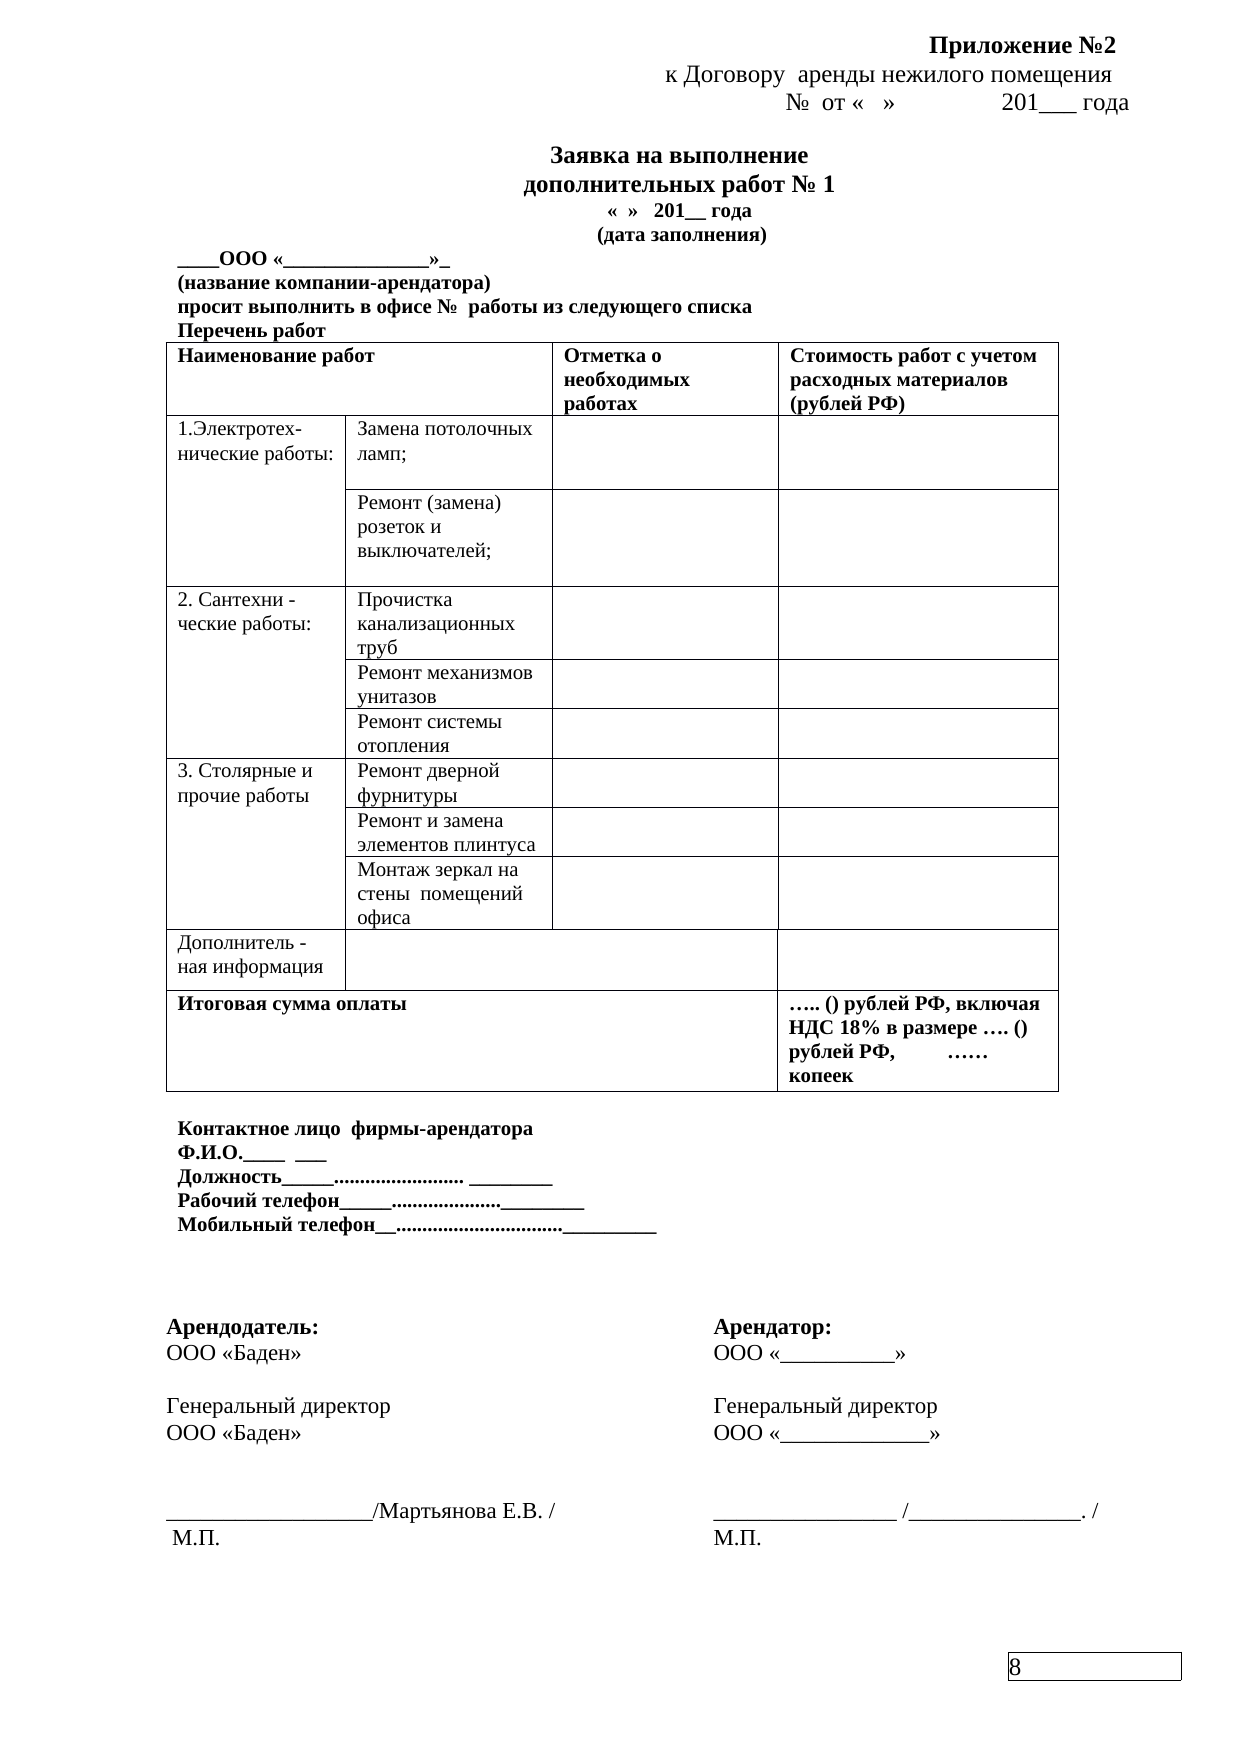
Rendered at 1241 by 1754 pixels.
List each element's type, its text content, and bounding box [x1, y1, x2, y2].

table_cell [779, 759, 1058, 807]
table_cell Ремонт механизмов унитазов [346, 660, 552, 708]
table_cell [553, 660, 778, 708]
table_cell Ремонт дверной фурнитуры [346, 759, 552, 807]
table_cell [553, 759, 778, 807]
table_cell [553, 587, 778, 659]
table_header Отметка о необходимых работах [553, 343, 778, 415]
text Мобильный телефон__................................_________ [177, 1212, 1181, 1236]
table_cell [779, 808, 1058, 856]
text Контактное лицо фирмы-арендатора [177, 1116, 1181, 1140]
table_cell Ремонт и замена элементов плинтуса [346, 808, 552, 856]
table_cell Ремонт (замена) розеток и выключателей; [346, 490, 552, 586]
table_cell [553, 808, 778, 856]
table_header Стоимость работ с учетом расходных материалов (рублей РФ) [779, 343, 1058, 415]
table_cell Итоговая сумма оплаты [167, 991, 777, 1091]
text Заявка на выполнение [177, 140, 1181, 169]
table_cell Дополнитель - ная информация [167, 930, 345, 990]
text дополнительных работ № 1 [177, 169, 1181, 198]
table_cell [779, 709, 1058, 757]
table_cell [779, 587, 1058, 659]
table_header Арендатор: ООО «__________» [701, 1260, 1240, 1392]
table_cell [779, 660, 1058, 708]
table_cell 2. Сантехни - ческие работы: [167, 587, 345, 757]
table_cell [553, 709, 778, 757]
table_cell [779, 490, 1058, 586]
table_cell 3. Столярные и прочие работы [167, 759, 345, 929]
text ____ООО «______________»_ [177, 246, 1181, 270]
text Перечень работ [177, 318, 1181, 342]
text « » 201__ года [177, 198, 1181, 222]
table_cell [553, 857, 778, 929]
table_cell Монтаж зеркал на стены помещений офиса [346, 857, 552, 929]
text № от « » 201___ года [177, 87, 1181, 116]
text (дата заполнения) [177, 222, 1181, 246]
text просит выполнить в офисе № работы из следующего списка [177, 294, 1181, 318]
table_cell [779, 416, 1058, 488]
table_header Арендодатель: ООО «Баден» [154, 1260, 701, 1392]
text к Договору аренды нежилого помещения [177, 59, 1181, 87]
table_cell Генеральный директор ООО «Баден» __________________/Мартьянова Е.В. / М.П. [154, 1392, 701, 1577]
table_cell ….. () рублей РФ, включая НДС 18% в размере …. () рублей РФ, ……копеек [778, 991, 1058, 1091]
table_header Наименование работ [167, 343, 552, 415]
table_cell [346, 930, 777, 990]
text Приложение №2 [177, 30, 1181, 59]
table_cell [779, 857, 1058, 929]
table_cell Прочистка канализационных труб [346, 587, 552, 659]
text Должность_____......................... ________ [177, 1164, 1181, 1188]
text Ф.И.О.____ ___ [177, 1140, 1181, 1164]
table_cell 1.Электротех- нические работы: [167, 416, 345, 586]
table_cell Замена потолочных ламп; [346, 416, 552, 488]
table_cell Генеральный директор ООО «_____________» ________________ /_______________. / М.П. [701, 1392, 1240, 1577]
text Рабочий телефон_____.....................________ [177, 1188, 1181, 1212]
text (название компании-арендатора) [177, 270, 1181, 294]
table_cell [553, 490, 778, 586]
table_cell Ремонт системы отопления [346, 709, 552, 757]
table_cell [553, 416, 778, 488]
table_cell [778, 930, 1058, 990]
